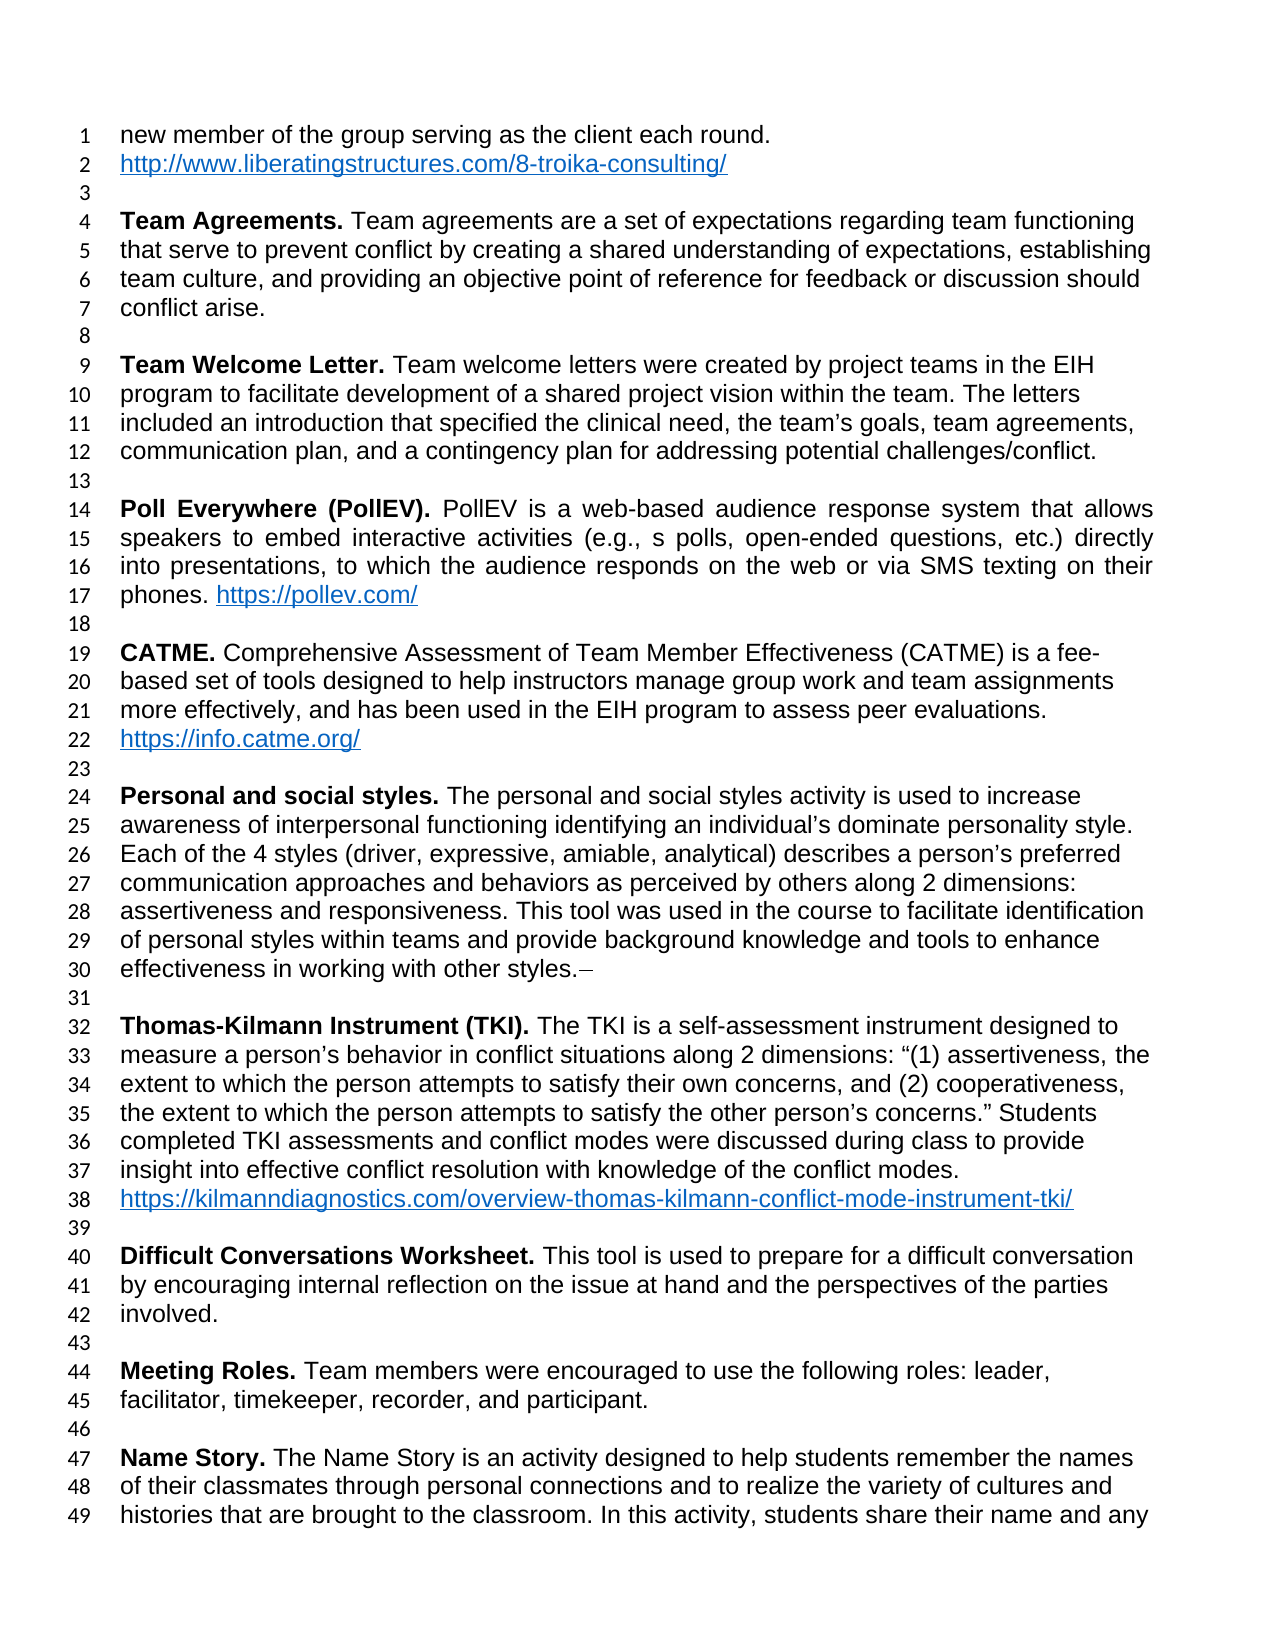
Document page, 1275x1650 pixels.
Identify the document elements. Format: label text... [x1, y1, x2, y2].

text Team Welcome Letter. Team welcome letters were created by project teams in the EIH program to facilitate development of a shared project vision within the team. The letters included an introduction that specified the clinical need, the team’s goals, team agreements, communication plan, and a contingency plan for addressing potential challenges/conflict. [120, 350, 1155, 465]
text Poll Everywhere (PollEV). PollEV is a web-based audience response system that allows speakers to embed interactive activities (e.g., s polls, open-ended questions, etc.) directly into presentations, to which the audience responds on the web or via SMS texting on their phones. https://pollev.com/ [120, 494, 1155, 609]
text Thomas-Kilmann Instrument (TKI). The TKI is a self-assessment instrument designed to measure a person’s behavior in conflict situations along 2 dimensions: “(1) assertiveness, the extent to which the person attempts to satisfy their own concerns, and (2) cooperativeness, the extent to which the person attempts to satisfy the other person’s concerns.” Students completed TKI assessments and conflict modes were discussed during class to provide insight into effective conflict resolution with knowledge of the conflict modes. https://kilmanndiagnostics.com/overview-thomas-kilmann-conflict-mode-instrument-tki/ [120, 1011, 1155, 1212]
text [120, 120, 1155, 177]
text Personal and social styles. The personal and social styles activity is used to increase awareness of interpersonal functioning identifying an individual’s dominate personality style. Each of the 4 styles (driver, expressive, amiable, analytical) describes a person’s preferred communication approaches and behaviors as perceived by others along 2 dimensions: assertiveness and responsiveness. This tool was used in the course to facilitate identification of personal styles within teams and provide background knowledge and tools to enhance effectiveness in working with other styles. [120, 781, 1155, 982]
text Difficult Conversations Worksheet. This tool is used to prepare for a difficult conversation by encouraging internal reflection on the issue at hand and the perspectives of the parties involved. [219, 1241, 1155, 1327]
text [120, 1442, 1155, 1529]
text CATME. Comprehensive Assessment of Team Member Effectiveness (CATME) is a fee-based set of tools designed to help instructors manage group work and team assignments more effectively, and has been used in the EIH program to assess peer evaluations. https://info.catme.org/ [120, 637, 1155, 752]
text Meeting Roles. Team members were encouraged to use the following roles: leader, facilitator, timekeeper, recorder, and participant. [649, 1356, 1155, 1414]
text Team Agreements. Team agreements are a set of expectations regarding team functioning that serve to prevent conflict by creating a shared understanding of expectations, establishing team culture, and providing an objective point of reference for feedback or discussion should conflict arise. [120, 206, 1155, 321]
